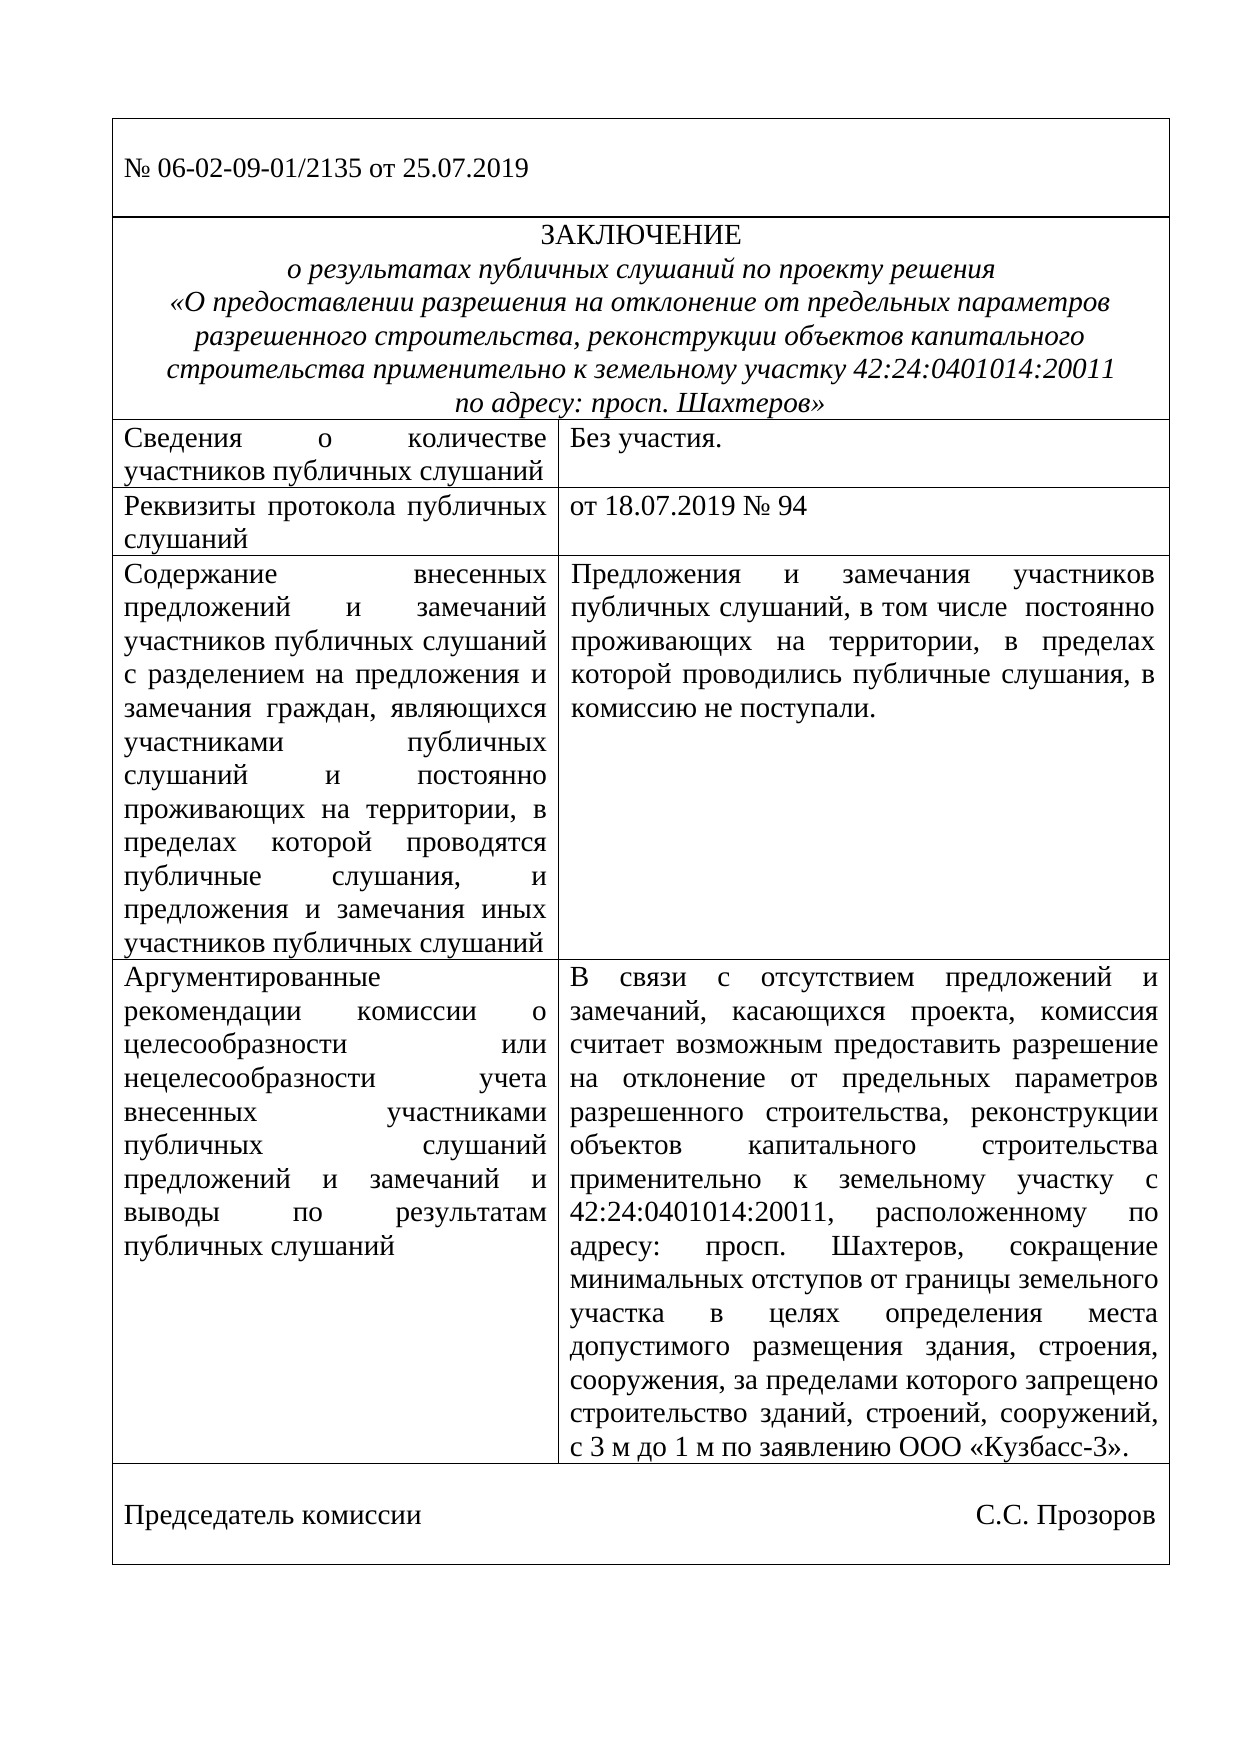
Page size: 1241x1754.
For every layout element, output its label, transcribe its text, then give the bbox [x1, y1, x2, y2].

table_cell ЗАКЛЮЧЕНИЕ о результатах публичных слушаний по проекту решения «О предоставлении разрешения на отклонение от предельных параметров разрешенного строительства, реконструкции объектов капитального строительства применительно к земельному участку 42:24:0401014:20011 по адресу: просп. Шахтеров» [113, 218, 1169, 419]
table_header № 06-02-09-01/2135 от 25.07.2019 [113, 119, 1169, 216]
table_cell Содержание внесенных предложений и замечаний участников публичных слушаний с разделением на предложения и замечания граждан, являющихся участниками публичных слушаний и постоянно проживающих на территории, в пределах которой проводятся публичные слушания, и предложения и замечания иных участников публичных слушаний [113, 556, 558, 958]
table_cell Предложения и замечания участников публичных слушаний, в том числе постоянно проживающих на территории, в пределах которой проводились публичные слушания, в комиссию не поступали. [559, 556, 1169, 958]
table_cell от 18.07.2019 № 94 [559, 488, 1169, 555]
table_cell Реквизиты протокола публичных слушаний [113, 488, 558, 555]
table_cell Сведения о количестве участников публичных слушаний [113, 420, 558, 487]
table_cell Председатель комиссии С.С. Прозоров [113, 1464, 1169, 1564]
table_cell В связи с отсутствием предложений и замечаний, касающихся проекта, комиссия считает возможным предоставить разрешение на отклонение от предельных параметров разрешенного строительства, реконструкции объектов капитального строительства применительно к земельному участку с 42:24:0401014:20011, расположенному по адресу: просп. Шахтеров, сокращение минимальных отступов от границы земельного участка в целях определения места допустимого размещения здания, строения, сооружения, за пределами которого запрещено строительство зданий, строений, сооружений, с 3 м до 1 м по заявлению ООО «Кузбасс-3». [559, 960, 1169, 1463]
table_cell Без участия. [559, 420, 1169, 487]
table_cell Аргументированные рекомендации комиссии о целесообразности или нецелесообразности учета внесенных участниками публичных слушаний предложений и замечаний и выводы по результатам публичных слушаний [113, 960, 558, 1463]
